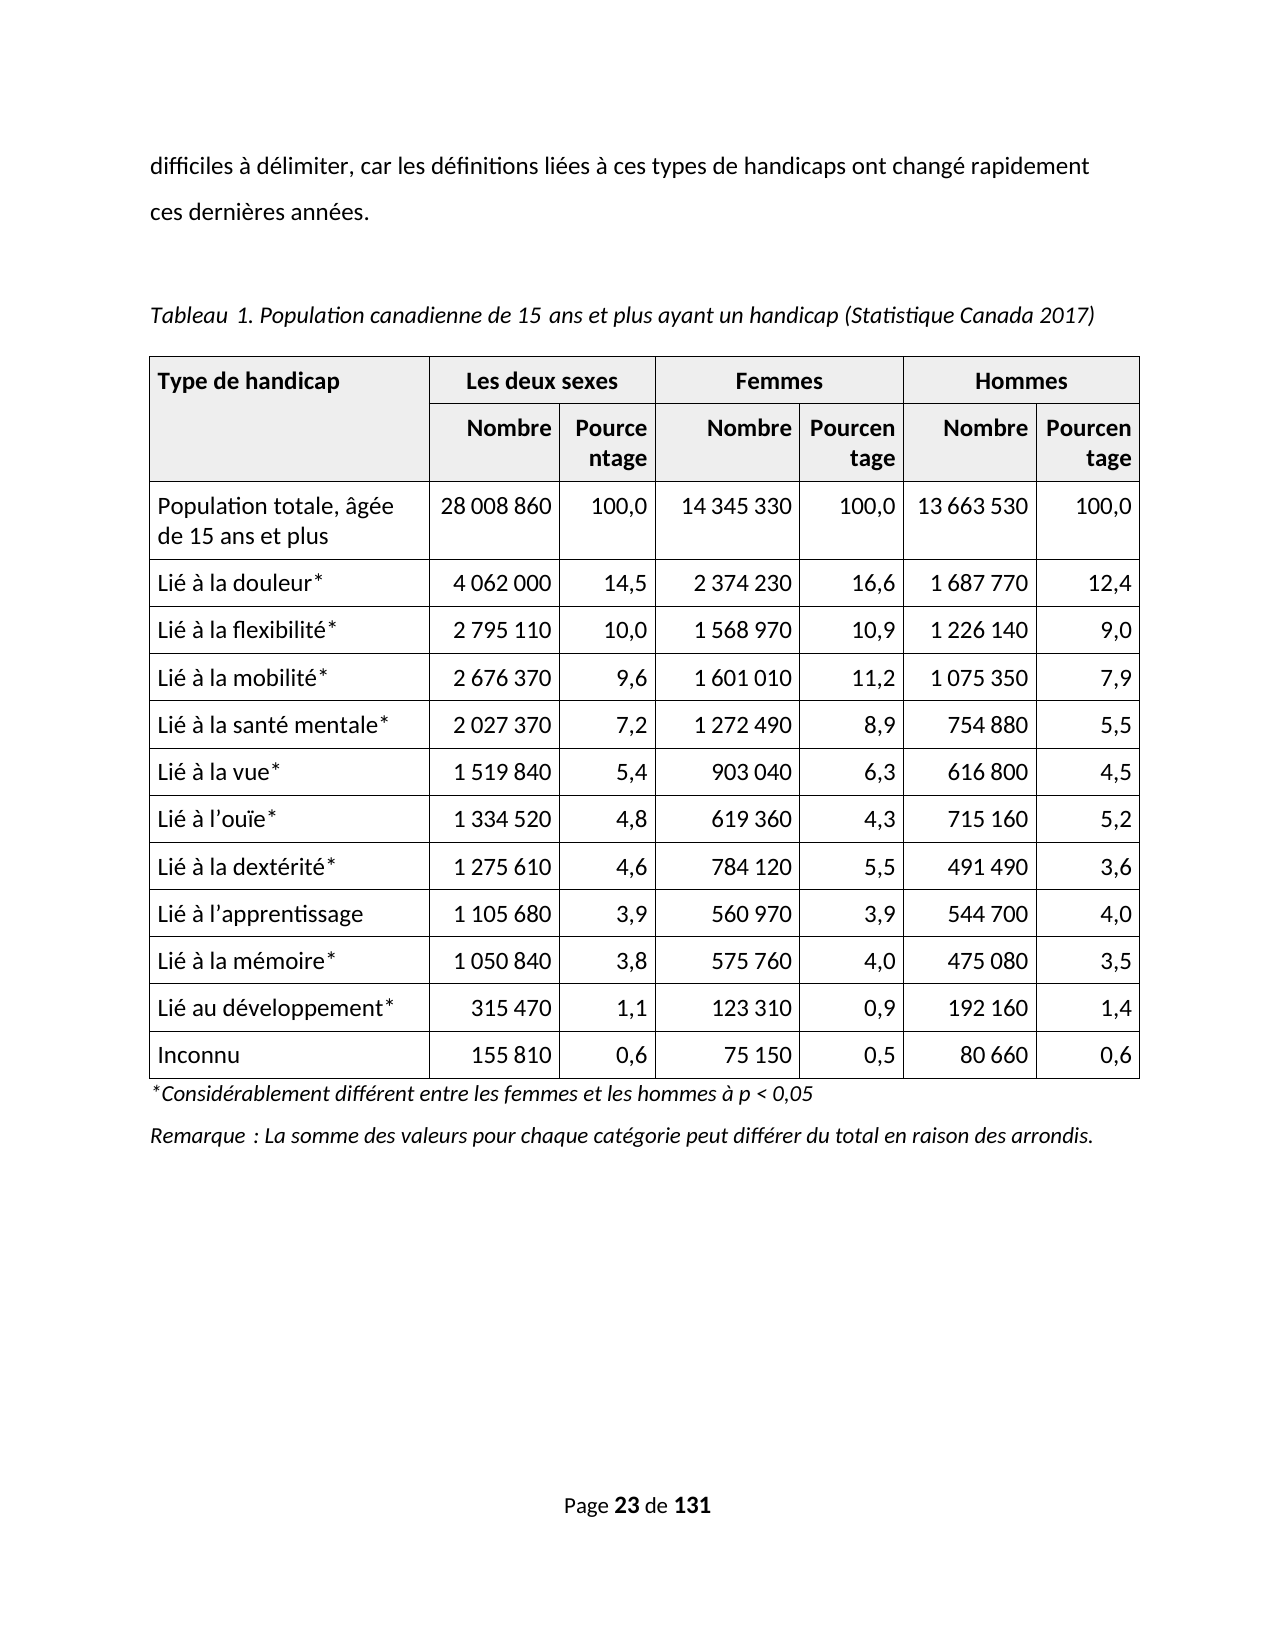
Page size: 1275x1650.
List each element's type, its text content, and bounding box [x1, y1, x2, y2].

table_cell 616 800 [904, 749, 1036, 794]
table_cell Lié à l’ouïe* [150, 796, 429, 842]
table_header Les deux sexes [430, 357, 655, 403]
text *Considérablement différent entre les femmes et les hommes à p < 0,05 [150, 1079, 1125, 1107]
table_cell 4 062 000 [430, 560, 559, 606]
table_cell Lié au développement* [150, 984, 429, 1031]
table_cell 14 345 330 [656, 482, 799, 559]
table_cell 1 568 970 [656, 607, 799, 653]
table_cell 192 160 [904, 984, 1036, 1031]
table_cell 80 660 [904, 1032, 1036, 1078]
table_cell Lié à la flexibilité* [150, 607, 429, 653]
table_cell Nombre [656, 404, 799, 481]
table_cell 100,0 [800, 482, 903, 559]
table_cell Pourcentage [560, 404, 655, 481]
table_cell 903 040 [656, 749, 799, 794]
text Remarque : La somme des valeurs pour chaque catégorie peut différer du total en raison des arrondis. [150, 1121, 1125, 1149]
table_cell 544 700 [904, 890, 1036, 936]
table_cell 28 008 860 [430, 482, 559, 559]
table_cell 754 880 [904, 701, 1036, 747]
table_cell 5,5 [800, 843, 903, 889]
table_cell 1 334 520 [430, 796, 559, 842]
table_cell 4,5 [1037, 749, 1139, 794]
table_cell 10,0 [560, 607, 655, 653]
table_cell Lié à la santé mentale* [150, 701, 429, 747]
table_header Hommes [904, 357, 1139, 403]
table_cell 7,2 [560, 701, 655, 747]
table_cell 315 470 [430, 984, 559, 1031]
table_cell 5,2 [1037, 796, 1139, 842]
table_cell 2 027 370 [430, 701, 559, 747]
table_cell 1 272 490 [656, 701, 799, 747]
table_cell 4,0 [800, 937, 903, 983]
table_cell 0,6 [1037, 1032, 1139, 1078]
table_cell 1,4 [1037, 984, 1139, 1031]
table_header Femmes [656, 357, 903, 403]
table_cell 16,6 [800, 560, 903, 606]
table_cell Pourcentage [1037, 404, 1139, 481]
table_cell 9,0 [1037, 607, 1139, 653]
table_cell Lié à la vue* [150, 749, 429, 794]
table_cell Lié à l’apprentissage [150, 890, 429, 936]
table_cell 11,2 [800, 654, 903, 700]
table_cell Nombre [904, 404, 1036, 481]
table_cell 715 160 [904, 796, 1036, 842]
table_cell 784 120 [656, 843, 799, 889]
table_cell 575 760 [656, 937, 799, 983]
table_cell 155 810 [430, 1032, 559, 1078]
table_cell 9,6 [560, 654, 655, 700]
table_cell 3,6 [1037, 843, 1139, 889]
table_cell 0,9 [800, 984, 903, 1031]
table_cell 4,0 [1037, 890, 1139, 936]
table_cell 1 105 680 [430, 890, 559, 936]
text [150, 150, 1125, 226]
table_cell 4,6 [560, 843, 655, 889]
table_cell Lié à la dextérité* [150, 843, 429, 889]
table_cell Lié à la mémoire* [150, 937, 429, 983]
table_cell Pourcentage [800, 404, 903, 481]
table_cell 3,8 [560, 937, 655, 983]
table_cell 1 275 610 [430, 843, 559, 889]
table_cell 100,0 [560, 482, 655, 559]
table_cell 2 795 110 [430, 607, 559, 653]
table_cell 3,9 [800, 890, 903, 936]
table_cell 1 601 010 [656, 654, 799, 700]
table_cell 10,9 [800, 607, 903, 653]
table_cell 4,3 [800, 796, 903, 842]
table_cell Inconnu [150, 1032, 429, 1078]
table_cell 5,5 [1037, 701, 1139, 747]
table_cell 1 519 840 [430, 749, 559, 794]
table_cell 1 687 770 [904, 560, 1036, 606]
table_cell 7,9 [1037, 654, 1139, 700]
table_cell 3,5 [1037, 937, 1139, 983]
table_cell 123 310 [656, 984, 799, 1031]
table_cell 1 226 140 [904, 607, 1036, 653]
table_cell 1 075 350 [904, 654, 1036, 700]
table_cell Population totale, âgée de 15 ans et plus [150, 482, 429, 559]
table_cell 6,3 [800, 749, 903, 794]
table_cell 5,4 [560, 749, 655, 794]
table_cell 619 360 [656, 796, 799, 842]
table_cell 100,0 [1037, 482, 1139, 559]
table_cell 491 490 [904, 843, 1036, 889]
table_cell 2 676 370 [430, 654, 559, 700]
table_cell 12,4 [1037, 560, 1139, 606]
table_cell 8,9 [800, 701, 903, 747]
table_cell Lié à la douleur* [150, 560, 429, 606]
table_cell 75 150 [656, 1032, 799, 1078]
table_header Type de handicap [150, 357, 429, 481]
table_cell 1,1 [560, 984, 655, 1031]
table_cell 13 663 530 [904, 482, 1036, 559]
table_cell 1 050 840 [430, 937, 559, 983]
table_cell 0,6 [560, 1032, 655, 1078]
text Tableau 1. Population canadienne de 15 ans et plus ayant un handicap (Statistique Canada 2017) [150, 300, 1125, 329]
table_cell 3,9 [560, 890, 655, 936]
table_cell 475 080 [904, 937, 1036, 983]
table_cell Nombre [430, 404, 559, 481]
table_cell 4,8 [560, 796, 655, 842]
table_cell 0,5 [800, 1032, 903, 1078]
table_cell 560 970 [656, 890, 799, 936]
table_cell 14,5 [560, 560, 655, 606]
table_cell 2 374 230 [656, 560, 799, 606]
table_cell Lié à la mobilité* [150, 654, 429, 700]
